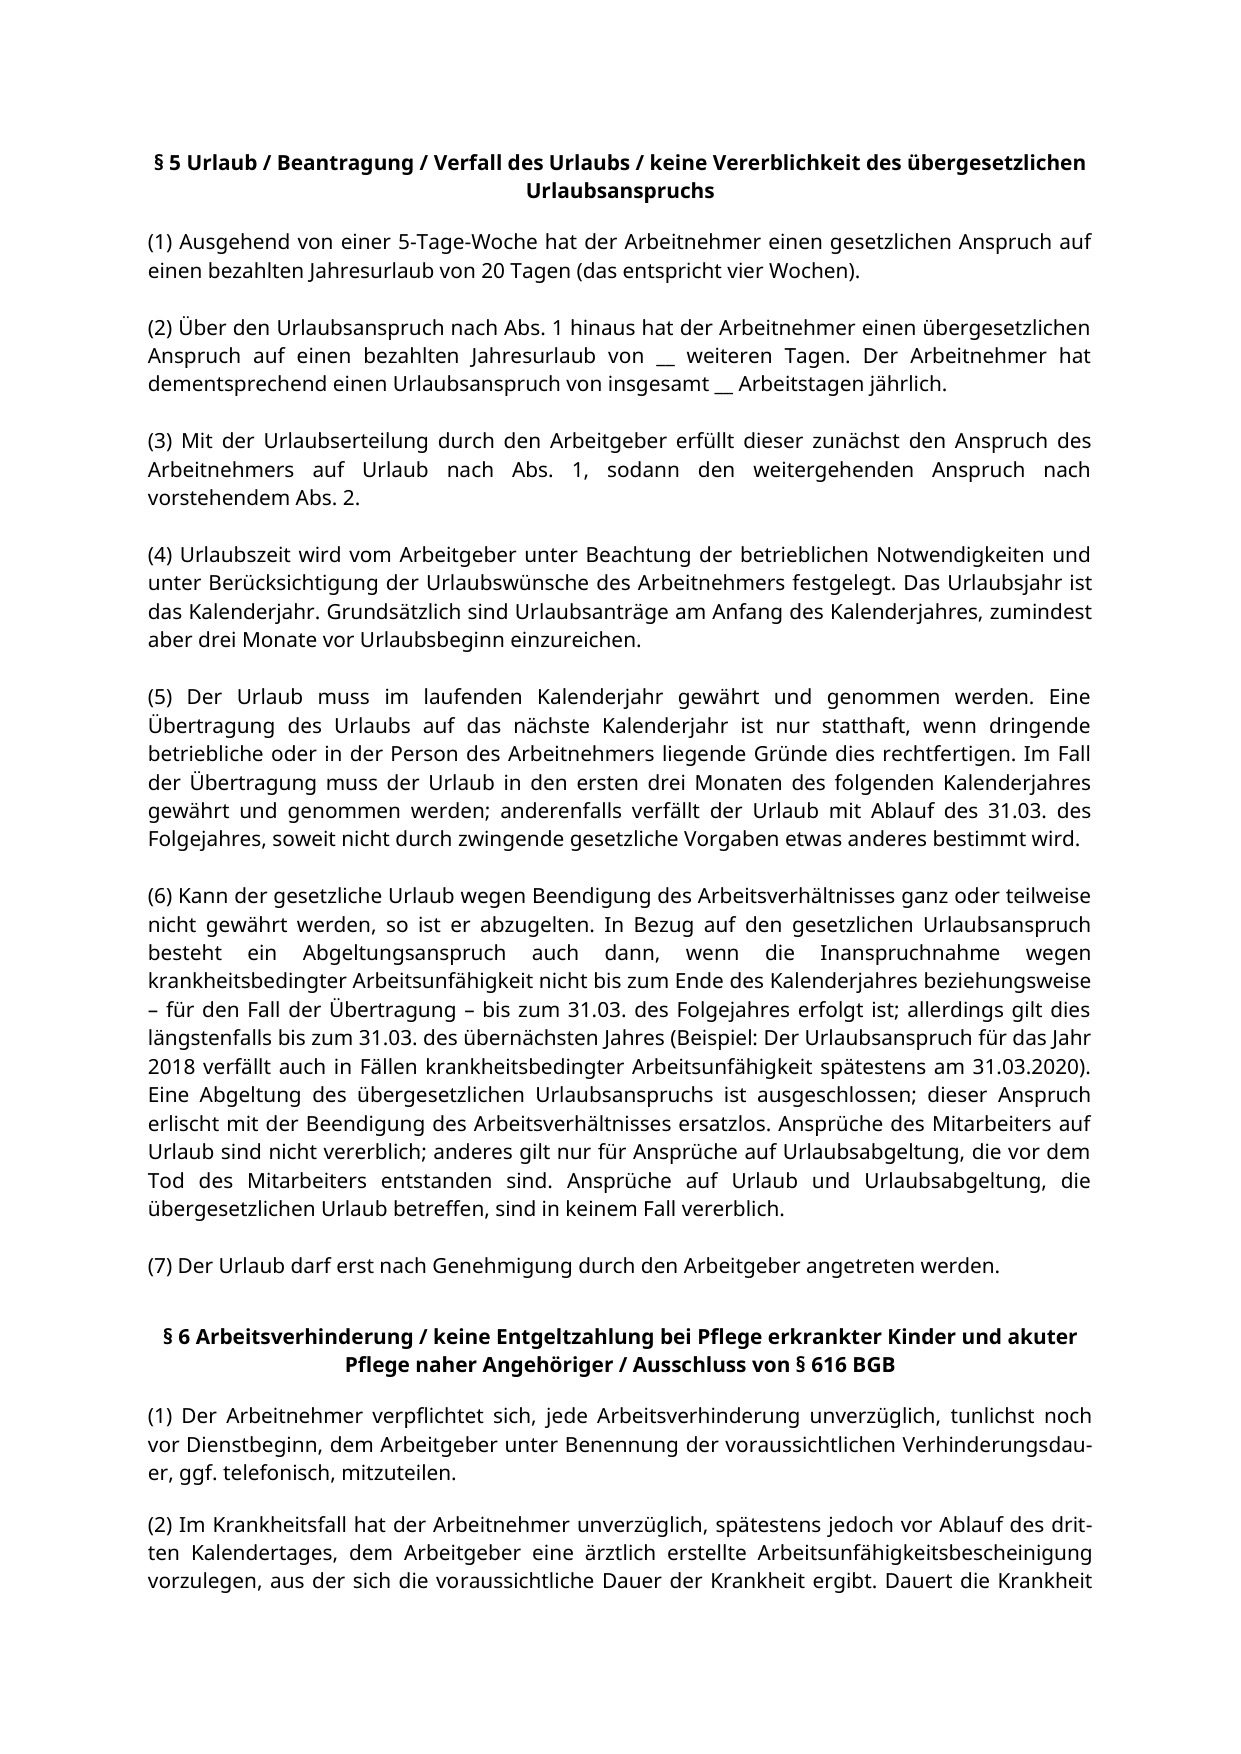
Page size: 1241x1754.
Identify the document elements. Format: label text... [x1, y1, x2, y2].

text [148, 1510, 1092, 1595]
text (3) Mit der Urlaubserteilung durch den Arbeitgeber erfüllt dieser zunächst den Anspruch des Arbeitnehmers auf Urlaub nach Abs. 1, sodann den weitergehenden Anspruch nach vorstehendem Abs. 2. [148, 426, 1092, 512]
text (1) Ausgehend von einer 5-Tage-Woche hat der Arbeitnehmer einen gesetzlichen Anspruch auf einen bezahlten Jahresurlaub von 20 Tagen (das entspricht vier Wochen). [148, 227, 1092, 284]
text § 5 Urlaub / Beantragung / Verfall des Urlaubs / keine Vererblichkeit des übergesetzlichen Urlaubsanspruchs [148, 148, 1092, 204]
text (7) Der Urlaub darf erst nach Genehmigung durch den Arbeitgeber angetreten werden. [148, 1251, 1092, 1279]
text (2) Über den Urlaubsanspruch nach Abs. 1 hinaus hat der Arbeitnehmer einen übergesetzlichen Anspruch auf einen bezahlten Jahresurlaub von __ weiteren Tagen. Der Arbeitnehmer hat dementsprechend einen Urlaubsanspruch von insgesamt __ Arbeitstagen jährlich. [148, 313, 1092, 398]
text (4) Urlaubszeit wird vom Arbeitgeber unter Beachtung der betrieblichen Notwendigkeiten und unter Berücksichtigung der Urlaubswünsche des Arbeitnehmers festgelegt. Das Urlaubsjahr ist das Kalenderjahr. Grundsätzlich sind Urlaubsanträge am Anfang des Kalenderjahres, zumindest aber drei Monate vor Urlaubsbeginn einzureichen. [148, 540, 1092, 654]
text (6) Kann der gesetzliche Urlaub wegen Beendigung des Arbeitsverhältnisses ganz oder teilweise nicht gewährt werden, so ist er abzugelten. In Bezug auf den gesetzlichen Urlaubsanspruch besteht ein Abgeltungsanspruch auch dann, wenn die Inanspruchnahme wegen krankheitsbedingter Arbeitsunfähigkeit nicht bis zum Ende des Kalenderjahres beziehungsweise – für den Fall der Übertragung – bis zum 31.03. des Folgejahres erfolgt ist; allerdings gilt dies längstenfalls bis zum 31.03. des übernächsten Jahres (Beispiel: Der Urlaubsanspruch für das Jahr 2018 verfällt auch in Fällen krankheitsbedingter Arbeitsunfähigkeit spätestens am 31.03.2020). Eine Abgeltung des übergesetzlichen Urlaubsanspruchs ist ausgeschlossen; dieser Anspruch erlischt mit der Beendigung des Arbeitsverhältnisses ersatzlos. Ansprüche des Mitarbeiters auf Urlaub sind nicht vererblich; anderes gilt nur für Ansprüche auf Urlaubsabgeltung, die vor dem Tod des Mitarbeiters entstanden sind. Ansprüche auf Urlaub und Urlaubsabgeltung, die übergesetzlichen Urlaub betreffen, sind in keinem Fall vererblich. [148, 881, 1092, 1223]
text (1) Der Arbeitnehmer verpflichtet sich, jede Arbeitsverhinderung unverzüglich, tunlichst noch vor Dienstbeginn, dem Arbeitgeber unter Benennung der voraussichtlichen Verhinderungsdauer, ggf. telefonisch, mitzuteilen. [148, 1402, 1092, 1487]
text (5) Der Urlaub muss im laufenden Kalenderjahr gewährt und genommen werden. Eine Übertragung des Urlaubs auf das nächste Kalenderjahr ist nur statthaft, wenn dringende betriebliche oder in der Person des Arbeitnehmers liegende Gründe dies rechtfertigen. Im Fall der Übertragung muss der Urlaub in den ersten drei Monaten des folgenden Kalenderjahres gewährt und genommen werden; anderenfalls verfällt der Urlaub mit Ablauf des 31.03. des Folgejahres, soweit nicht durch zwingende gesetzliche Vorgaben etwas anderes bestimmt wird. [148, 682, 1092, 853]
text § 6 Arbeitsverhinderung / keine Entgeltzahlung bei Pflege erkrankter Kinder und akuter Pflege naher Angehöriger / Ausschluss von § 616 BGB [148, 1322, 1092, 1379]
